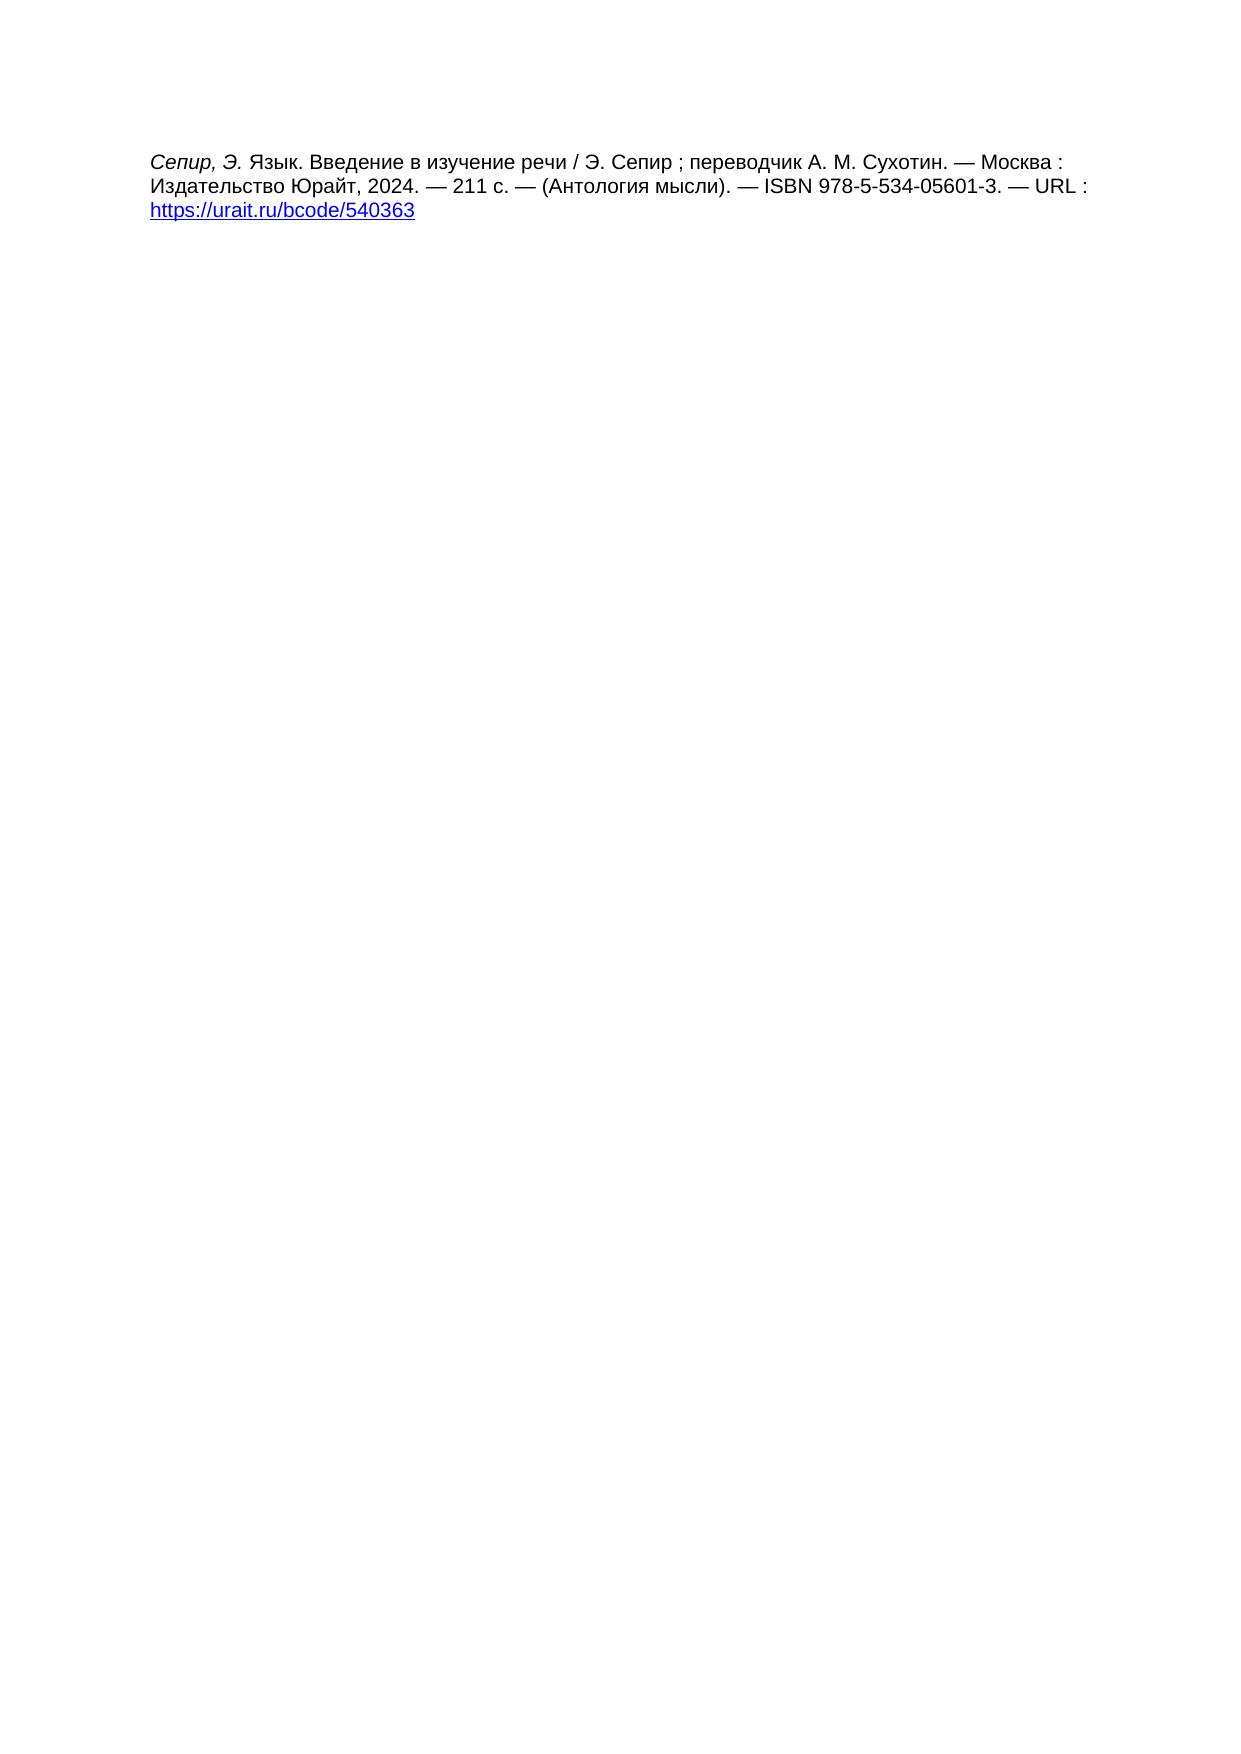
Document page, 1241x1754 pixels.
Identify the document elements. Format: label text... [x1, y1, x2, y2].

text Сепир, Э. Язык. Введение в изучение речи / Э. Сепир ; переводчик А. М. Сухотин. — Москва : Издательство Юрайт, 2024. — 211 с. — (Антология мысли). — ISBN 978-5-534-05601-3. — URL : https://urait.ru/bcode/540363 [150, 150, 1090, 222]
